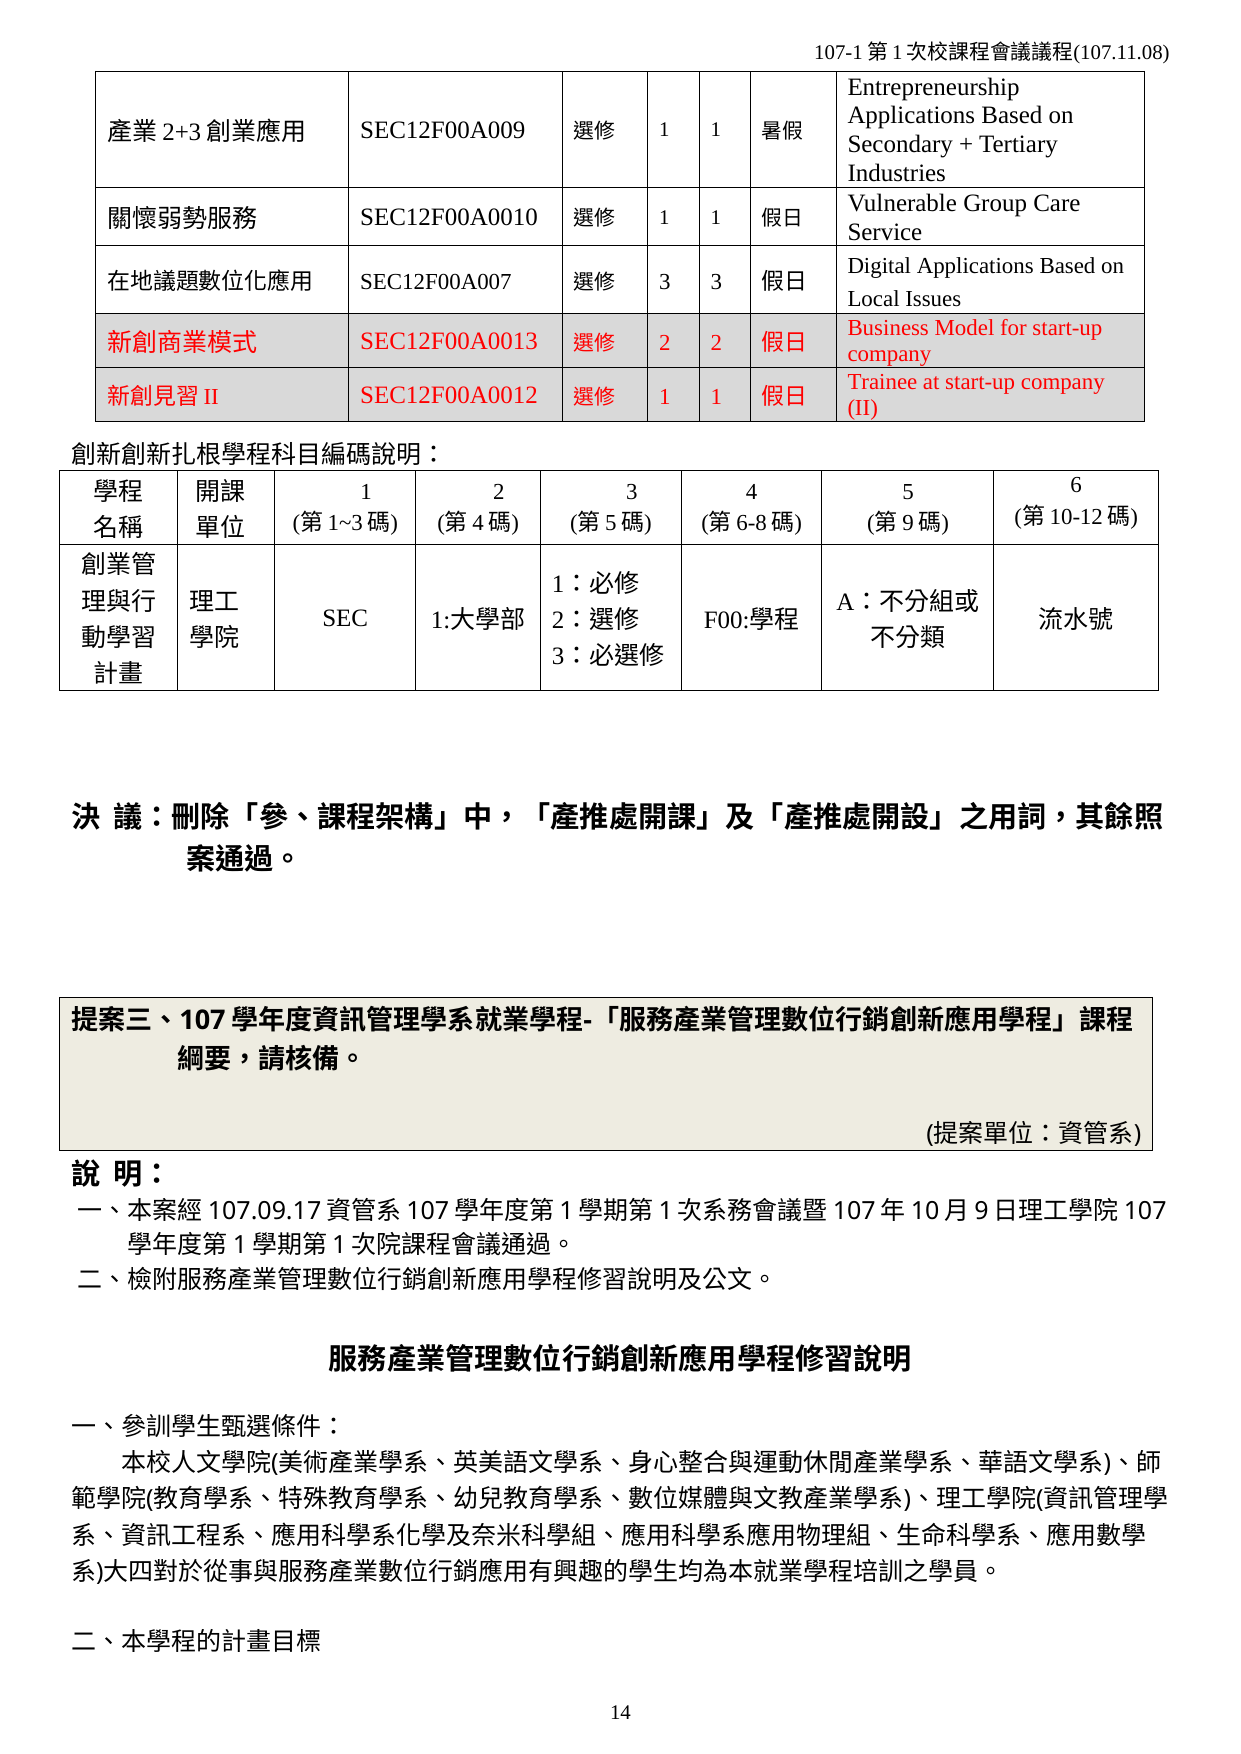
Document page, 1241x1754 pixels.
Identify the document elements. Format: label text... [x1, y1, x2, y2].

table_cell Business Model for start-up company [837, 314, 1144, 367]
table_cell SEC12F00A0013 [349, 314, 562, 367]
table_cell 理工 學院 [178, 545, 274, 690]
table_header 4 (第6-8碼) [682, 471, 821, 544]
table_cell SEC12F00A007 [349, 246, 562, 313]
table_cell 選修 [563, 246, 647, 313]
table_cell 1 [700, 72, 750, 187]
text 服務產業管理數位行銷創新應用學程修習說明 [71, 1336, 1169, 1378]
table_cell 假日 [751, 314, 836, 367]
table_header 6 (第10-12碼) [994, 471, 1158, 544]
table_cell 2 [700, 314, 750, 367]
text 決 議：刪除「參、課程架構」中，「產推處開課」及「產推處開設」之用詞，其餘照案通過。 [71, 793, 1169, 878]
table_cell F00:學程 [682, 545, 821, 690]
table_cell 產業2+3創業應用 [96, 72, 348, 187]
table_cell 3 [648, 246, 699, 313]
table_cell 新創商業模式 [96, 314, 348, 367]
table_cell 1 [648, 188, 699, 245]
table_cell SEC [275, 545, 415, 690]
text 創新創新扎根學程科目編碼說明： [71, 434, 1169, 470]
table_cell Entrepreneurship Applications Based on Secondary + Tertiary Industries [837, 72, 1144, 187]
table_cell SEC12F00A0010 [349, 188, 562, 245]
table_cell SEC12F00A009 [349, 72, 562, 187]
table_cell 在地議題數位化應用 [96, 246, 348, 313]
table_cell 假日 [751, 188, 836, 245]
text 二、本學程的計畫目標 [71, 1622, 1169, 1658]
text 本校人文學院(美術產業學系、英美語文學系、身心整合與運動休閒產業學系、華語文學系)、師範學院(教育學系、特殊教育學系、幼兒教育學系、數位媒體與文教產業學系)、理工學院(資訊管理學系、資訊工程系、應用科學系化學及奈米科學組、應用科學系應用物理組、生命科學系、應用數學系)大四對於從事與服務產業數位行銷應用有興趣的學生均為本就業學程培訓之學員。 [71, 1443, 1169, 1588]
table_cell 選修 [563, 368, 647, 421]
table_cell 1 [700, 188, 750, 245]
table_cell Vulnerable Group Care Service [837, 188, 1144, 245]
table_cell 假日 [751, 246, 836, 313]
table_cell 1 [648, 368, 699, 421]
table_header 5 (第9碼) [822, 471, 993, 544]
table_header 學程 名稱 [60, 471, 177, 544]
text 二、檢附服務產業管理數位行銷創新應用學程修習說明及公文。 [71, 1260, 1169, 1296]
text 一、本案經107.09.17資管系107學年度第1學期第1次系務會議暨107年10月9日理工學院107學年度第1學期第1次院課程會議通過。 [78, 1193, 1169, 1260]
table_header 3 (第) [541, 471, 681, 544]
table_cell 1 [648, 72, 699, 187]
table_cell 假日 [751, 368, 836, 421]
table_header 提案三、107學年度資訊管理學系就業學程-「服務產業管理數位行銷創新應用學程」課程綱要，請核備。 (提案單位：資管系) [60, 998, 1152, 1150]
table_cell 暑假 [751, 72, 836, 187]
table_cell 選修 [563, 314, 647, 367]
table_cell 選修 [563, 72, 647, 187]
table_cell 1 [700, 368, 750, 421]
table_cell 關懷弱勢服務 [96, 188, 348, 245]
table_cell 3 [700, 246, 750, 313]
table_cell 1：必修 2：選修 3：必選修 [541, 545, 681, 690]
text 一、參訓學生甄選條件： [71, 1406, 1169, 1443]
table_cell 選修 [563, 188, 647, 245]
table_cell 流水號 [994, 545, 1158, 690]
table_header 2 (第) [416, 471, 540, 544]
text 說 明： [71, 1151, 1169, 1193]
table_cell 1:大學部 [416, 545, 540, 690]
table_cell Trainee at start-up company (II) [837, 368, 1144, 421]
table_cell SEC12F00A0012 [349, 368, 562, 421]
table_cell 創業管理與行動學習計畫 [60, 545, 177, 690]
table_cell 2 [648, 314, 699, 367]
table_header 1 (第1~) [275, 471, 415, 544]
table_header 開課 單位 [178, 471, 274, 544]
table_cell 新創見習II [96, 368, 348, 421]
table_cell A：不分組或不分類 [822, 545, 993, 690]
table_cell Digital Applications Based on Local Issues [837, 246, 1144, 313]
